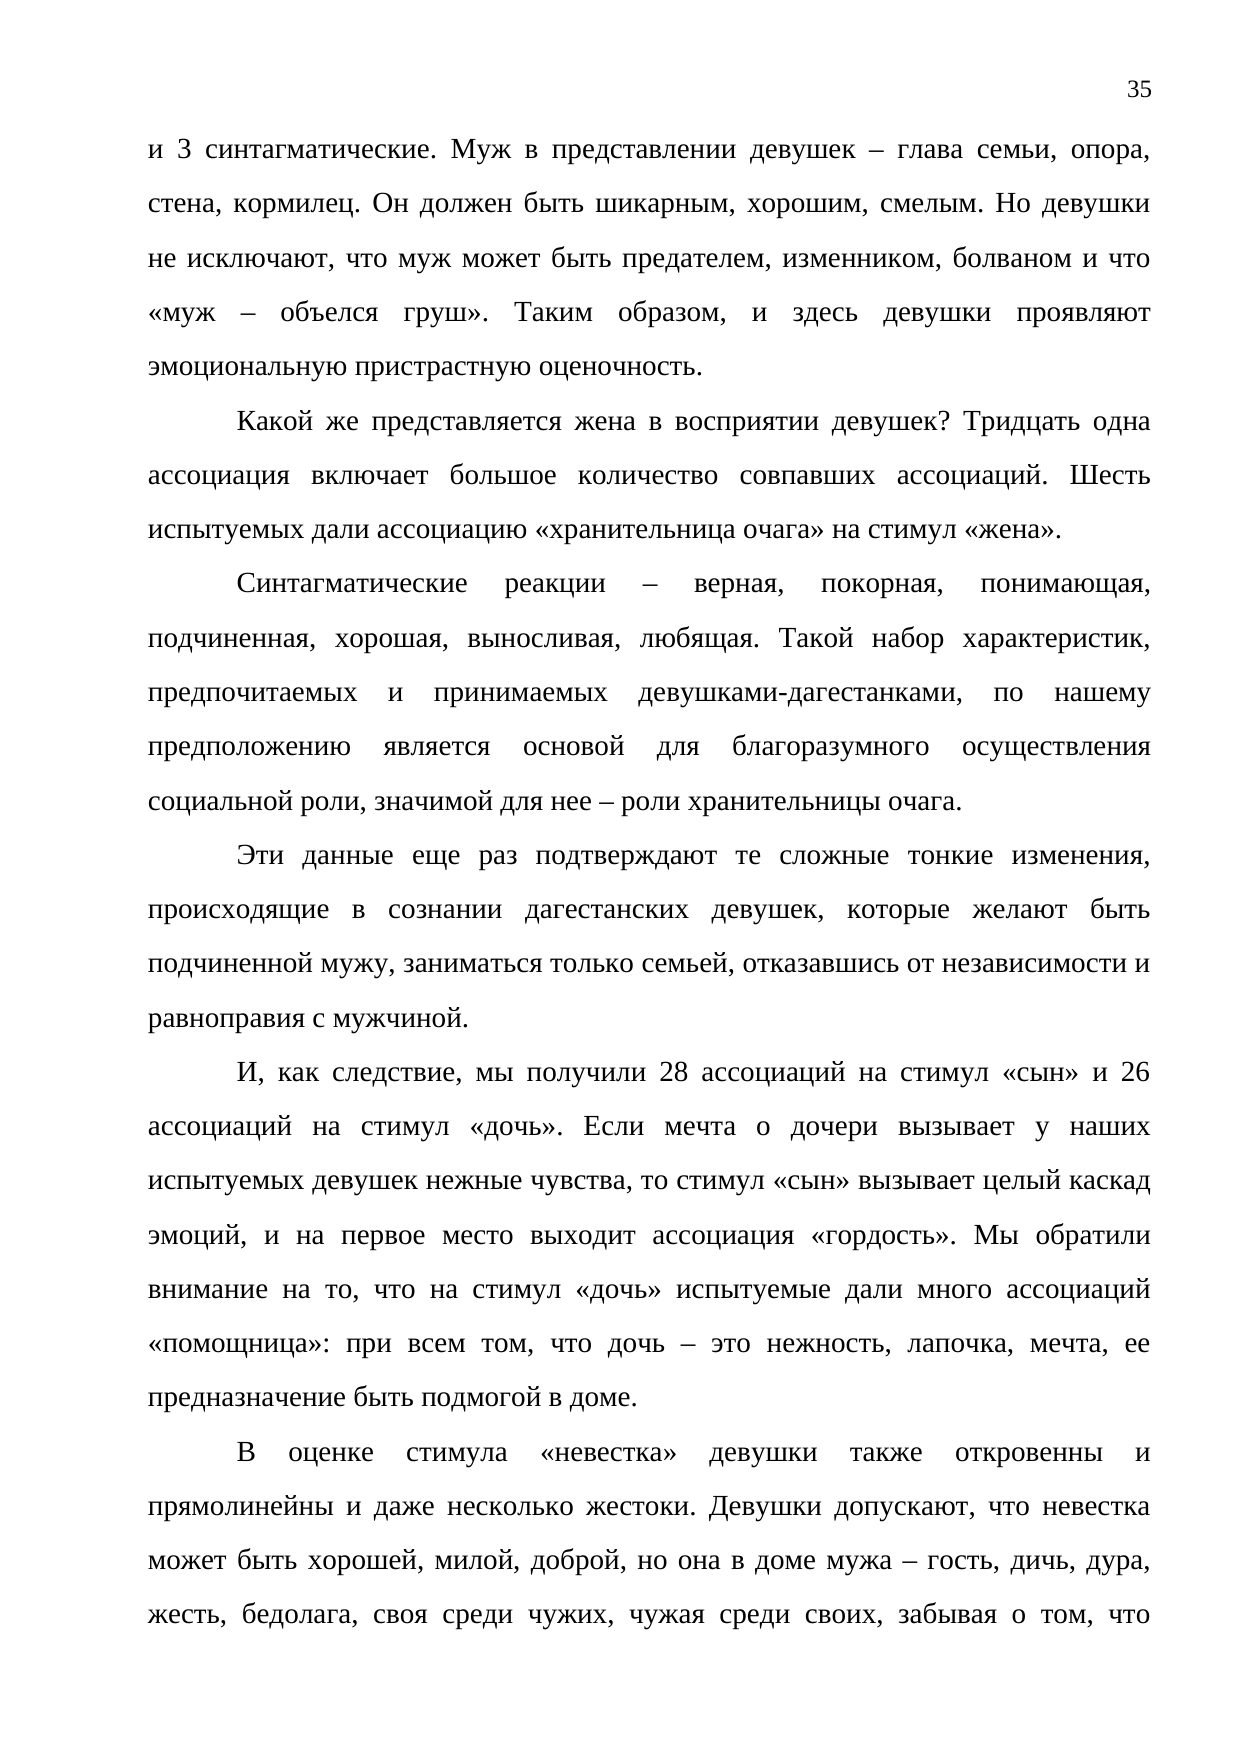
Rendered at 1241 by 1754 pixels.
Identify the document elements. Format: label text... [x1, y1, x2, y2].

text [148, 1434, 1152, 1630]
text И, как следствие, мы получили 28 ассоциаций на стимул «сын» и 26 ассоциаций на стимул «дочь». Если мечта о дочери вызывает у наших испытуемых девушек нежные чувства, то стимул «сын» вызывает целый каскад эмоций, и на первое место выходит ассоциация «гордость». Мы обратили внимание на то, что на стимул «дочь» испытуемые дали много ассоциаций «помощница»: при всем том, что дочь – это нежность, лапочка, мечта, ее предназначение быть подмогой в доме. [148, 1054, 1152, 1413]
text Эти данные еще раз подтверждают те сложные тонкие изменения, происходящие в сознании дагестанских девушек, которые желают быть подчиненной мужу, заниматься только семьей, отказавшись от независимости и равноправия с мужчиной. [148, 837, 1152, 1033]
text Какой же представляется жена в восприятии девушек? Тридцать одна ассоциация включает большое количество совпавших ассоциаций. Шесть испытуемых дали ассоциацию «хранительница очага» на стимул «жена». [148, 403, 1152, 545]
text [148, 131, 1152, 382]
text Синтагматические реакции – верная, покорная, понимающая, подчиненная, хорошая, выносливая, любящая. Такой набор характеристик, предпочитаемых и принимаемых девушками-дагестанками, по нашему предположению является основой для благоразумного осуществления социальной роли, значимой для нее – роли хранительницы очага. [148, 566, 1152, 816]
